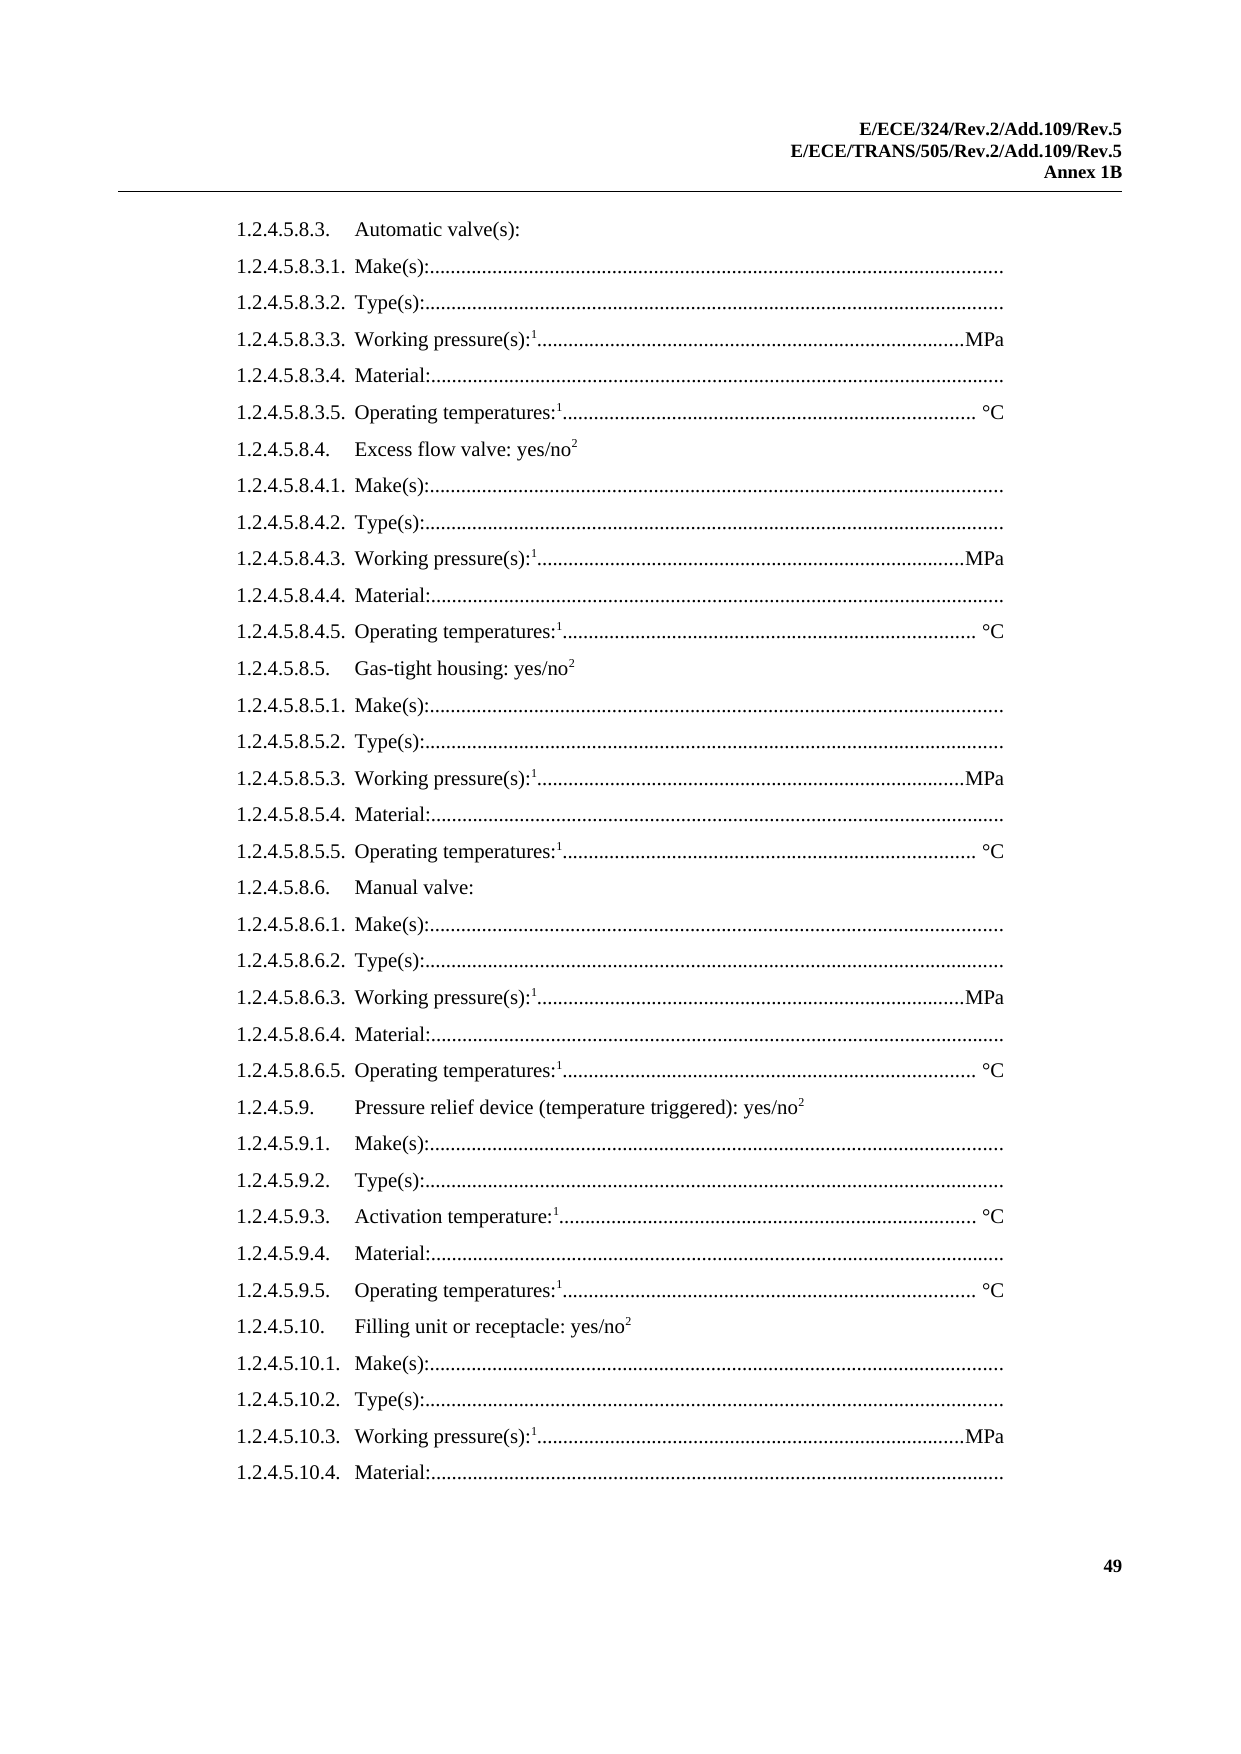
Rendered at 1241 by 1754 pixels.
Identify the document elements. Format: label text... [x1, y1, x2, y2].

text 1.2.4.5.8.5. Gas-tight housing: yes/no2 [236, 656, 1004, 680]
text 1.2.4.5.8.4.1. Make(s): [236, 473, 1004, 497]
text 1.2.4.5.8.3.4. Material: [236, 363, 1004, 387]
text 1.2.4.5.8.6.3. Working pressure(s):1 MPa [236, 985, 1004, 1009]
text 1.2.4.5.8.4.4. Material: [236, 583, 1004, 607]
text 1.2.4.5.8.4.2. Type(s): [236, 510, 1004, 534]
text 1.2.4.5.8.5.5. Operating temperatures:1 °C [236, 839, 1004, 863]
text 1.2.4.5.9. Pressure relief device (temperature triggered): yes/no2 [236, 1095, 1004, 1119]
text 1.2.4.5.8.3.5. Operating temperatures:1 °C [236, 400, 1004, 424]
text 1.2.4.5.9.5. Operating temperatures:1 °C [236, 1277, 1004, 1302]
text 1.2.4.5.9.2. Type(s): [236, 1168, 1004, 1192]
text 1.2.4.5.8.5.4. Material: [236, 802, 1004, 826]
text 1.2.4.5.8.4. Excess flow valve: yes/no2 [236, 437, 1004, 461]
text 1.2.4.5.10.1. Make(s): [236, 1351, 1004, 1375]
text 1.2.4.5.8.6.5. Operating temperatures:1 °C [236, 1058, 1004, 1082]
text 1.2.4.5.8.4.3. Working pressure(s):1 MPa [236, 546, 1004, 570]
text 1.2.4.5.10. Filling unit or receptacle: yes/no2 [236, 1314, 1004, 1338]
text 1.2.4.5.8.5.2. Type(s): [236, 729, 1004, 753]
text 1.2.4.5.9.4. Material: [236, 1241, 1004, 1265]
text 1.2.4.5.10.3. Working pressure(s):1 MPa [236, 1424, 1004, 1448]
text 1.2.4.5.8.3. Automatic valve(s): [236, 217, 1004, 241]
text 1.2.4.5.8.3.1. Make(s): [236, 254, 1004, 278]
text 1.2.4.5.8.4.5. Operating temperatures:1 °C [236, 619, 1004, 643]
text 1.2.4.5.8.5.1. Make(s): [236, 692, 1004, 717]
text 1.2.4.5.8.3.3. Working pressure(s):1 MPa [236, 327, 1004, 351]
text 1.2.4.5.8.6.4. Material: [236, 1022, 1004, 1046]
text 1.2.4.5.8.6.1. Make(s): [236, 912, 1004, 936]
text 1.2.4.5.9.3. Activation temperature:1 °C [236, 1204, 1004, 1228]
text 1.2.4.5.8.3.2. Type(s): [236, 290, 1004, 314]
text 1.2.4.5.8.6. Manual valve: [236, 875, 1004, 899]
text 1.2.4.5.8.5.3. Working pressure(s):1 MPa [236, 766, 1004, 790]
text 1.2.4.5.10.2. Type(s): [236, 1387, 1004, 1411]
text 1.2.4.5.9.1. Make(s): [236, 1131, 1004, 1155]
text 1.2.4.5.8.6.2. Type(s): [236, 948, 1004, 972]
text 1.2.4.5.10.4. Material: [236, 1460, 1004, 1484]
